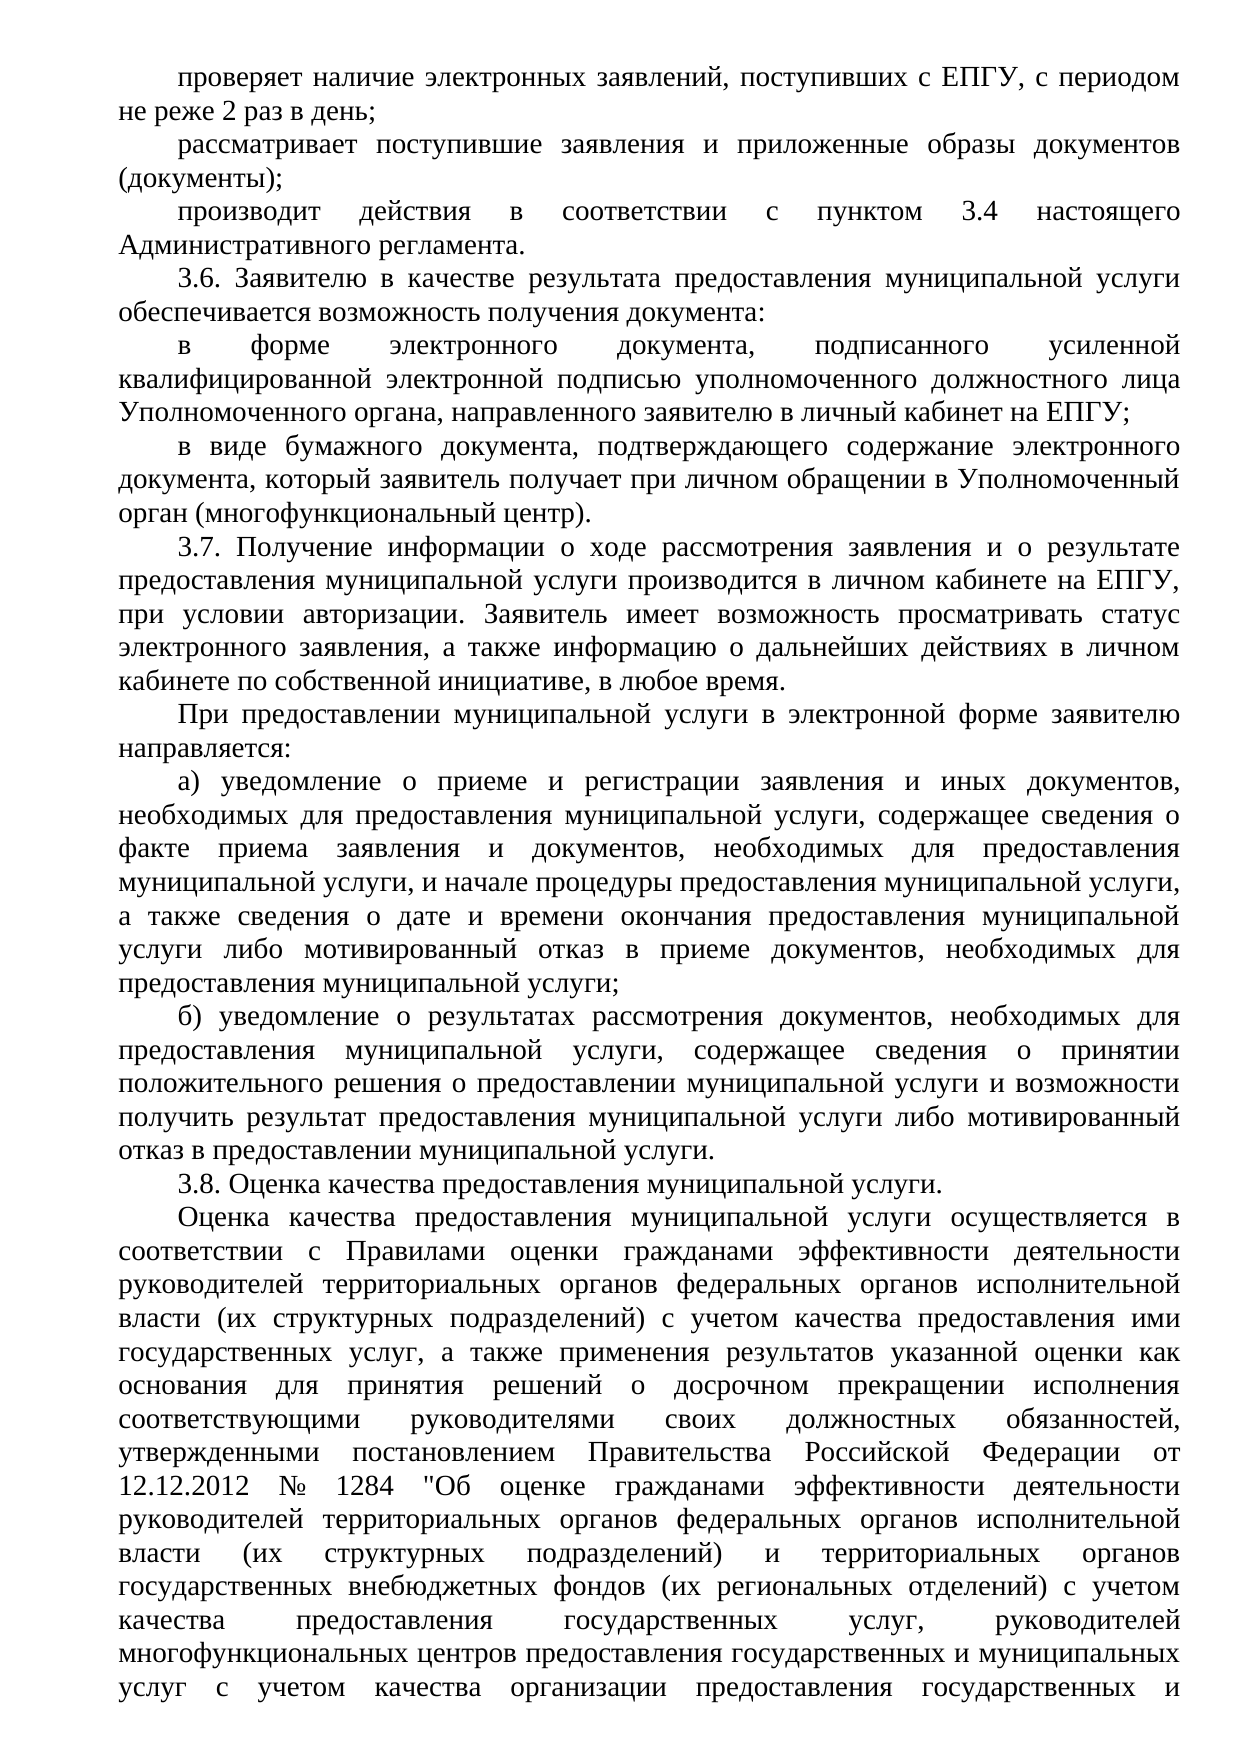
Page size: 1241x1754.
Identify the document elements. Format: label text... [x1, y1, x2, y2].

text 3.8. Оценка качества предоставления муниципальной услуги. [118, 1166, 1181, 1199]
text рассматривает поступившие заявления и приложенные образы документов (документы); [118, 126, 1181, 193]
text производит действия в соответствии с пунктом 3.4 настоящего Административного регламента. [118, 193, 1181, 260]
text б) уведомление о результатах рассмотрения документов, необходимых для предоставления муниципальной услуги, содержащее сведения о принятии положительного решения о предоставлении муниципальной услуги и возможности получить результат предоставления муниципальной услуги либо мотивированный отказ в предоставлении муниципальной услуги. [118, 998, 1181, 1166]
text а) уведомление о приеме и регистрации заявления и иных документов, необходимых для предоставления муниципальной услуги, содержащее сведения о факте приема заявления и документов, необходимых для предоставления муниципальной услуги, и начале процедуры предоставления муниципальной услуги, а также сведения о дате и времени окончания предоставления муниципальной услуги либо мотивированный отказ в приеме документов, необходимых для предоставления муниципальной услуги; [118, 763, 1181, 998]
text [118, 1199, 1181, 1703]
text При предоставлении муниципальной услуги в электронной форме заявителю направляется: [118, 696, 1181, 763]
text 3.6. Заявителю в качестве результата предоставления муниципальной услуги обеспечивается возможность получения документа: [118, 260, 1181, 327]
text в форме электронного документа, подписанного усиленной квалифицированной электронной подписью уполномоченного должностного лица Уполномоченного органа, направленного заявителю в личный кабинет на ЕПГУ; [118, 327, 1181, 428]
text проверяет наличие электронных заявлений, поступивших с ЕПГУ, с периодом не реже 2 раз в день; [118, 59, 1181, 126]
text в виде бумажного документа, подтверждающего содержание электронного документа, который заявитель получает при личном обращении в Уполномоченный орган (многофункциональный центр). [118, 428, 1181, 529]
text 3.7. Получение информации о ходе рассмотрения заявления и о результате предоставления муниципальной услуги производится в личном кабинете на ЕПГУ, при условии авторизации. Заявитель имеет возможность просматривать статус электронного заявления, а также информацию о дальнейших действиях в личном кабинете по собственной инициативе, в любое время. [118, 529, 1181, 696]
